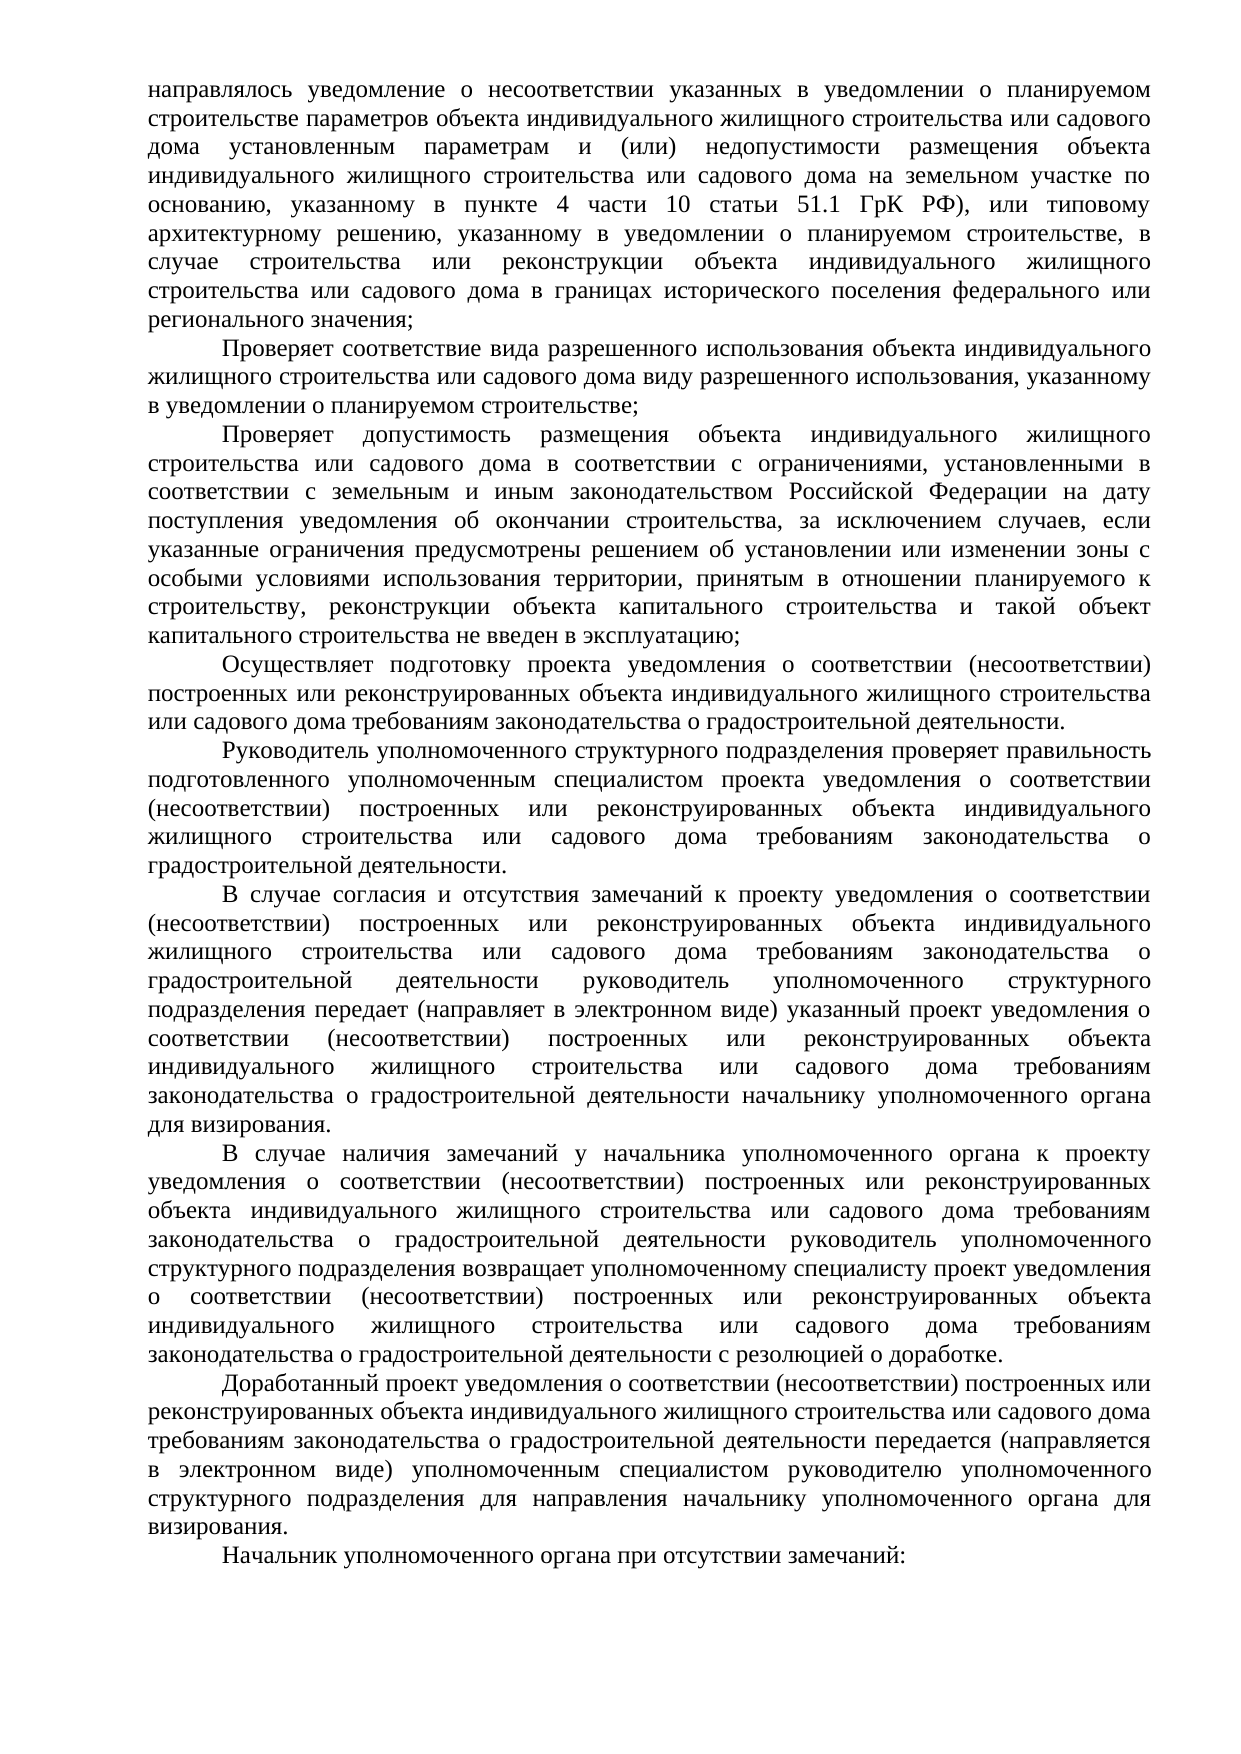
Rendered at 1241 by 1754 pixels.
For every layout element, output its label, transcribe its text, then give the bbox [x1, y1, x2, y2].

text Проверяет допустимость размещения объекта индивидуального жилищного строительства или садового дома в соответствии с ограничениями, установленными в соответствии с земельным и иным законодательством Российской Федерации на дату поступления уведомления об окончании строительства, за исключением случаев, если указанные ограничения предусмотрены решением об установлении или изменении зоны с особыми условиями использования территории, принятым в отношении планируемого к строительству, реконструкции объекта капитального строительства и такой объект капитального строительства не введен в эксплуатацию; [148, 419, 1152, 649]
text В случае согласия и отсутствия замечаний к проекту уведомления о соответствии (несоответствии) построенных или реконструированных объекта индивидуального жилищного строительства или садового дома требованиям законодательства о градостроительной деятельности руководитель уполномоченного структурного подразделения передает (направляет в электронном виде) указанный проект уведомления о соответствии (несоответствии) построенных или реконструированных объекта индивидуального жилищного строительства или садового дома требованиям законодательства о градостроительной деятельности начальнику уполномоченного органа для визирования. [148, 879, 1152, 1138]
text Проверяет соответствие вида разрешенного использования объекта индивидуального жилищного строительства или садового дома виду разрешенного использования, указанному в уведомлении о планируемом строительстве; [148, 333, 1152, 419]
text Доработанный проект уведомления о соответствии (несоответствии) построенных или реконструированных объекта индивидуального жилищного строительства или садового дома требованиям законодательства о градостроительной деятельности передается (направляется в электронном виде) уполномоченным специалистом руководителю уполномоченного структурного подразделения для направления начальнику уполномоченного органа для визирования. [148, 1368, 1152, 1540]
text Начальник уполномоченного органа при отсутствии замечаний: [148, 1540, 1152, 1569]
text В случае наличия замечаний у начальника уполномоченного органа к проекту уведомления о соответствии (несоответствии) построенных или реконструированных объекта индивидуального жилищного строительства или садового дома требованиям законодательства о градостроительной деятельности руководитель уполномоченного структурного подразделения возвращает уполномоченному специалисту проект уведомления о соответствии (несоответствии) построенных или реконструированных объекта индивидуального жилищного строительства или садового дома требованиям законодательства о градостроительной деятельности с резолюцией о доработке. [148, 1138, 1152, 1368]
text Руководитель уполномоченного структурного подразделения проверяет правильность подготовленного уполномоченным специалистом проекта уведомления о соответствии (несоответствии) построенных или реконструированных объекта индивидуального жилищного строительства или садового дома требованиям законодательства о градостроительной деятельности. [148, 735, 1152, 879]
text Осуществляет подготовку проекта уведомления о соответствии (несоответствии) построенных или реконструированных объекта индивидуального жилищного строительства или садового дома требованиям законодательства о градостроительной деятельности. [148, 649, 1152, 735]
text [148, 74, 1152, 333]
